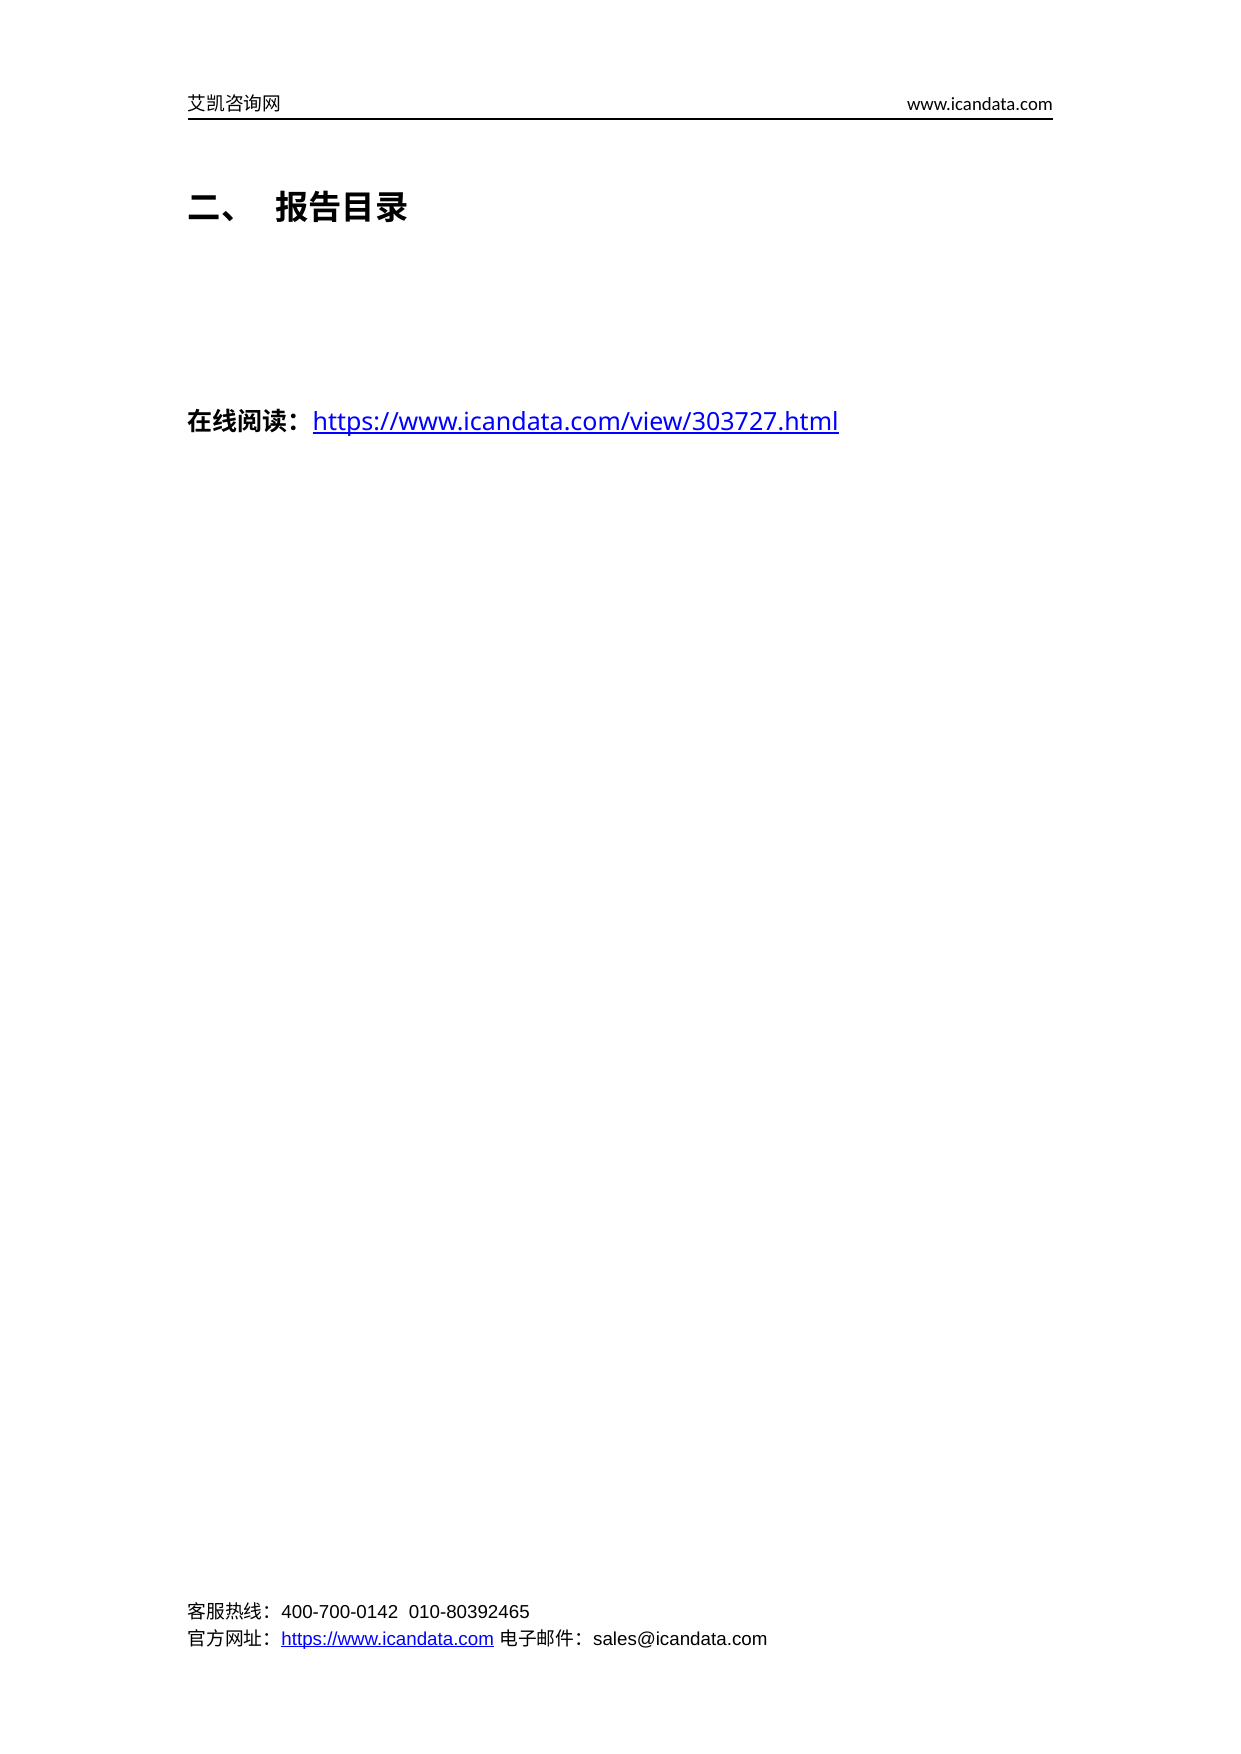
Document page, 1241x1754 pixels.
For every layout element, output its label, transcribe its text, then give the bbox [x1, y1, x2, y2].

text 在线阅读：https://www.icandata.com/view/303727.html [187, 387, 1053, 452]
subtitle 报告目录 [187, 172, 1053, 237]
